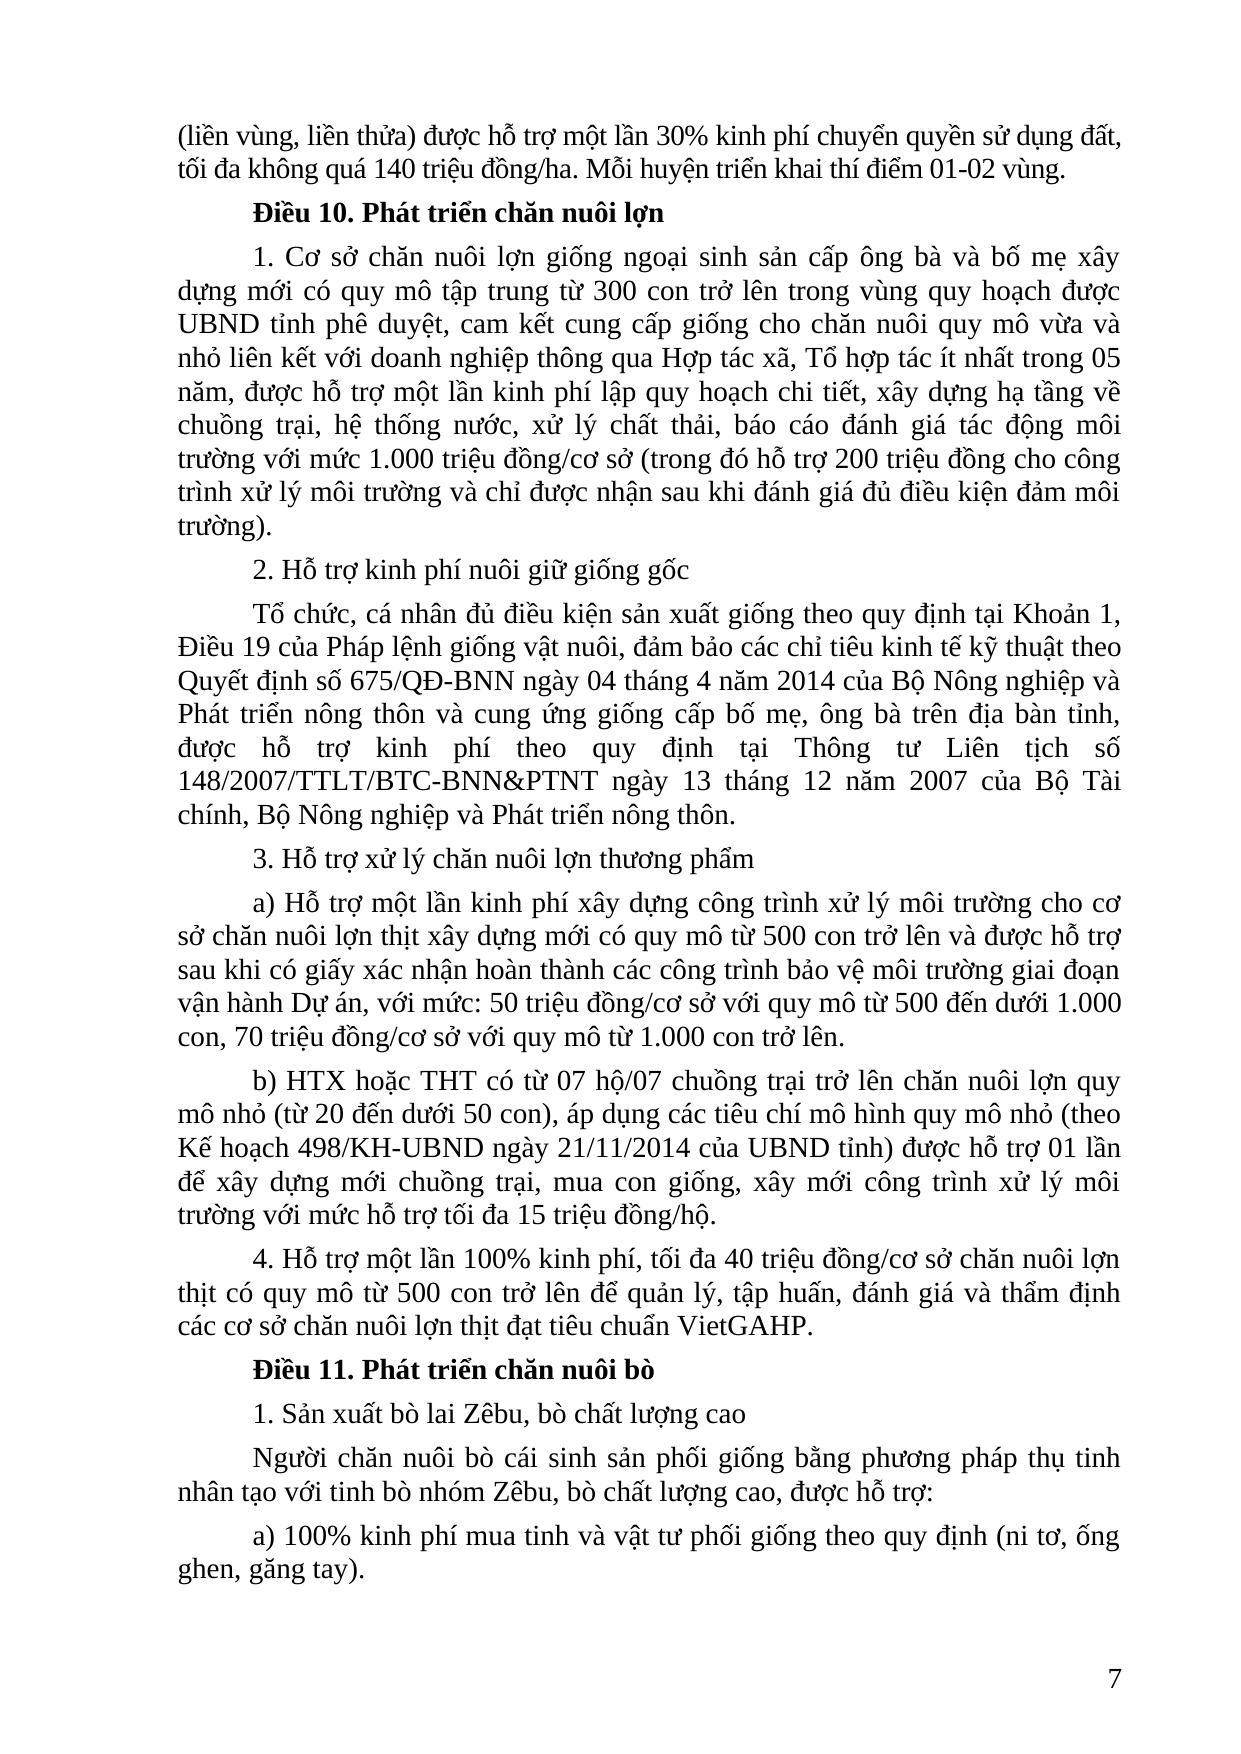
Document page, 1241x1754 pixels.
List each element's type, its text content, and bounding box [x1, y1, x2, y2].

text 4. Hỗ trợ một lần 100% kinh phí, tối đa 40 triệu đồng/cơ sở chăn nuôi lợn thịt có quy mô từ 500 con trở lên để quản lý, tập huấn, đánh giá và thẩm định các cơ sở chăn nuôi lợn thịt đạt tiêu chuẩn VietGAHP. [177, 1241, 1122, 1342]
text 2. Hỗ trợ kinh phí nuôi giữ giống gốc [177, 552, 1122, 585]
text 1. Cơ sở chăn nuôi lợn giống ngoại sinh sản cấp ông bà và bố mẹ xây dựng mới có quy mô tập trung từ 300 con trở lên trong vùng quy hoạch được UBND tỉnh phê duyệt, cam kết cung cấp giống cho chăn nuôi quy mô vừa và nhỏ liên kết với doanh nghiệp thông qua Hợp tác xã, Tổ hợp tác ít nhất trong 05 năm, được hỗ trợ một lần kinh phí lập quy hoạch chi tiết, xây dựng hạ tầng về chuồng trại, hệ thống nước, xử lý chất thải, báo cáo đánh giá tác động môi trường với mức 1.000 triệu đồng/cơ sở (trong đó hỗ trợ 200 triệu đồng cho công trình xử lý môi trường và chỉ được nhận sau khi đánh giá đủ điều kiện đảm môi trường). [177, 239, 1122, 541]
text Tổ chức, cá nhân đủ điều kiện sản xuất giống theo quy định tại Khoản 1, Điều 19 của Pháp lệnh giống vật nuôi, đảm bảo các chỉ tiêu kinh tế kỹ thuật theo Quyết định số 675/QĐ-BNN ngày 04 tháng 4 năm 2014 của Bộ Nông nghiệp và Phát triển nông thôn và cung ứng giống cấp bố mẹ, ông bà trên địa bàn tỉnh, được hỗ trợ kinh phí theo quy định tại Thông tư Liên tịch số 148/2007/TTLT/BTC-BNN&PTNT ngày 13 tháng 12 năm 2007 của Bộ Tài chính, Bộ Nông nghiệp và Phát triển nông thôn. [177, 596, 1122, 831]
text a) 100% kinh phí mua tinh và vật tư phối giống theo quy định (ni tơ, ống ghen, găng tay). [177, 1518, 1122, 1585]
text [177, 118, 1122, 185]
text Điều 10. Phát triển chăn nuôi lợn [177, 196, 1122, 229]
text Người chăn nuôi bò cái sinh sản phối giống bằng phương pháp thụ tinh nhân tạo với tinh bò nhóm Zêbu, bò chất lượng cao, được hỗ trợ: [177, 1440, 1122, 1507]
text a) Hỗ trợ một lần kinh phí xây dựng công trình xử lý môi trường cho cơ sở chăn nuôi lợn thịt xây dựng mới có quy mô từ 500 con trở lên và được hỗ trợ sau khi có giấy xác nhận hoàn thành các công trình bảo vệ môi trường giai đoạn vận hành Dự án, với mức: 50 triệu đồng/cơ sở với quy mô từ 500 đến dưới 1.000 con, 70 triệu đồng/cơ sở với quy mô từ 1.000 con trở lên. [177, 885, 1122, 1053]
text Điều 11. Phát triển chăn nuôi bò [177, 1352, 1122, 1386]
text 3. Hỗ trợ xử lý chăn nuôi lợn thương phẩm [177, 841, 1122, 874]
text b) HTX hoặc THT có từ 07 hộ/07 chuồng trại trở lên chăn nuôi lợn quy mô nhỏ (từ 20 đến dưới 50 con), áp dụng các tiêu chí mô hình quy mô nhỏ (theo Kế hoạch 498/KH-UBND ngày 21/11/2014 của UBND tỉnh) được hỗ trợ 01 lần để xây dựng mới chuồng trại, mua con giống, xây mới công trình xử lý môi trường với mức hỗ trợ tối đa 15 triệu đồng/hộ. [177, 1063, 1122, 1231]
text 1. Sản xuất bò lai Zêbu, bò chất lượng cao [177, 1396, 1122, 1430]
